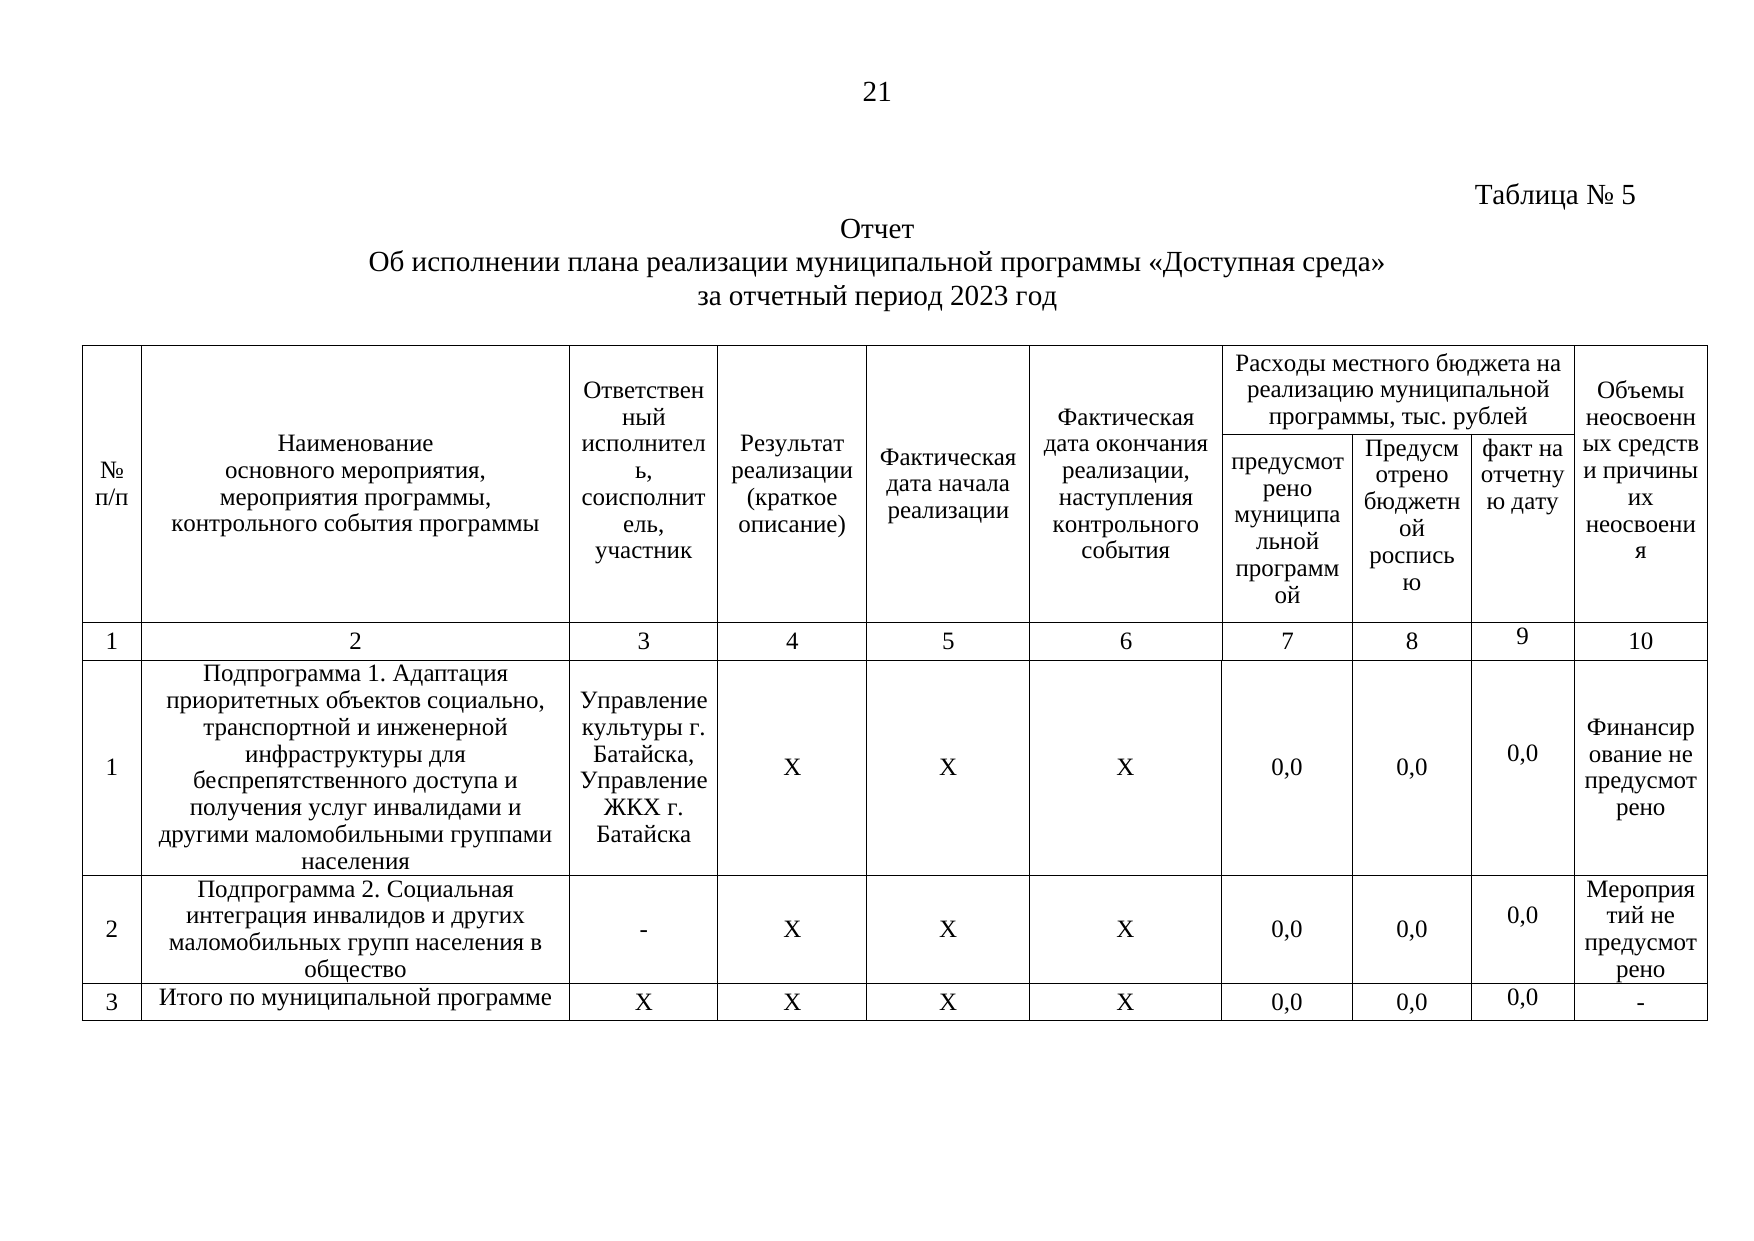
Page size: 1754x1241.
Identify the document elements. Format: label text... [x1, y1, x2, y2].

table_cell 0,0 [1472, 661, 1574, 875]
table_cell 0,0 [1222, 661, 1352, 875]
table_cell Итого по муниципальной программе [142, 984, 569, 1020]
table_cell Х [1030, 984, 1221, 1020]
table_cell 1 [83, 623, 141, 659]
table_cell Подпрограмма 2. Социальная интеграция инвалидов и других маломобильных групп населения в общество [142, 876, 569, 983]
table_cell Управление культуры г. Батайска, Управление ЖКХ г. Батайска [570, 661, 717, 875]
table_cell Х [867, 984, 1029, 1020]
table_cell Мероприятий не предусмотрено [1575, 876, 1707, 983]
table_cell 1 [83, 661, 141, 875]
table_cell 5 [867, 623, 1029, 659]
table_cell 0,0 [1353, 661, 1471, 875]
table_cell 2 [83, 876, 141, 983]
table_cell 10 [1575, 623, 1707, 659]
table_cell 2 [142, 623, 569, 659]
table_cell 7 [1223, 623, 1352, 659]
table_header Ответственный исполнитель, соисполнитель, участник [570, 346, 717, 622]
table_cell Подпрограмма 1. Адаптация приоритетных объектов социально, транспортной и инженерной инфраструктуры для беспрепятственного доступа и получения услуг инвалидами и другими маломобильными группами населения [142, 661, 569, 875]
table_cell Х [570, 984, 717, 1020]
table_header Результат реализации (краткое описание) [718, 346, 866, 622]
table_header № п/п [83, 346, 141, 622]
table_cell 0,0 [1472, 876, 1574, 983]
table_cell 4 [718, 623, 866, 659]
table_cell - [570, 876, 717, 983]
table_cell Х [718, 984, 866, 1020]
table_cell 8 [1353, 623, 1471, 659]
text Таблица № 5 [118, 177, 1636, 211]
table_cell Х [867, 661, 1029, 875]
table_cell Х [718, 661, 866, 875]
table_cell 9 [1472, 623, 1574, 659]
text за отчетный период 2023 год [118, 278, 1636, 311]
table_header Объемы неосвоенных средств и причины их неосвоения [1575, 346, 1707, 622]
text Отчет [118, 211, 1636, 244]
table_cell 3 [570, 623, 717, 659]
table_cell 0,0 [1353, 876, 1471, 983]
table_header Фактическая дата окончания реализации, наступления контрольного события [1030, 346, 1222, 622]
table_header Наименование основного мероприятия, мероприятия программы, контрольного события программы [142, 346, 569, 622]
table_cell 0,0 [1353, 984, 1471, 1020]
table_cell 6 [1030, 623, 1222, 659]
table_cell 3 [83, 984, 141, 1020]
table_cell Предусмотрено бюджетной росписью [1353, 435, 1471, 622]
table_header Фактическая дата начала реализации [867, 346, 1029, 622]
table_cell 0,0 [1472, 984, 1574, 1020]
table_cell факт на отчетную дату [1472, 435, 1574, 622]
table_cell 0,0 [1222, 984, 1352, 1020]
table_cell Х [1030, 876, 1221, 983]
table_cell 0,0 [1222, 876, 1352, 983]
table_cell Х [1030, 661, 1221, 875]
text Об исполнении плана реализации муниципальной программы «Доступная среда» [118, 244, 1636, 278]
table_cell Финансирование не предусмотрено [1575, 661, 1707, 875]
table_cell - [1575, 984, 1707, 1020]
table_cell Х [867, 876, 1029, 983]
table_cell Х [718, 876, 866, 983]
table_header Расходы местного бюджета на реализацию муниципальной программы, тыс. рублей [1223, 346, 1574, 434]
table_cell предусмотрено муниципальной программой [1223, 435, 1352, 622]
